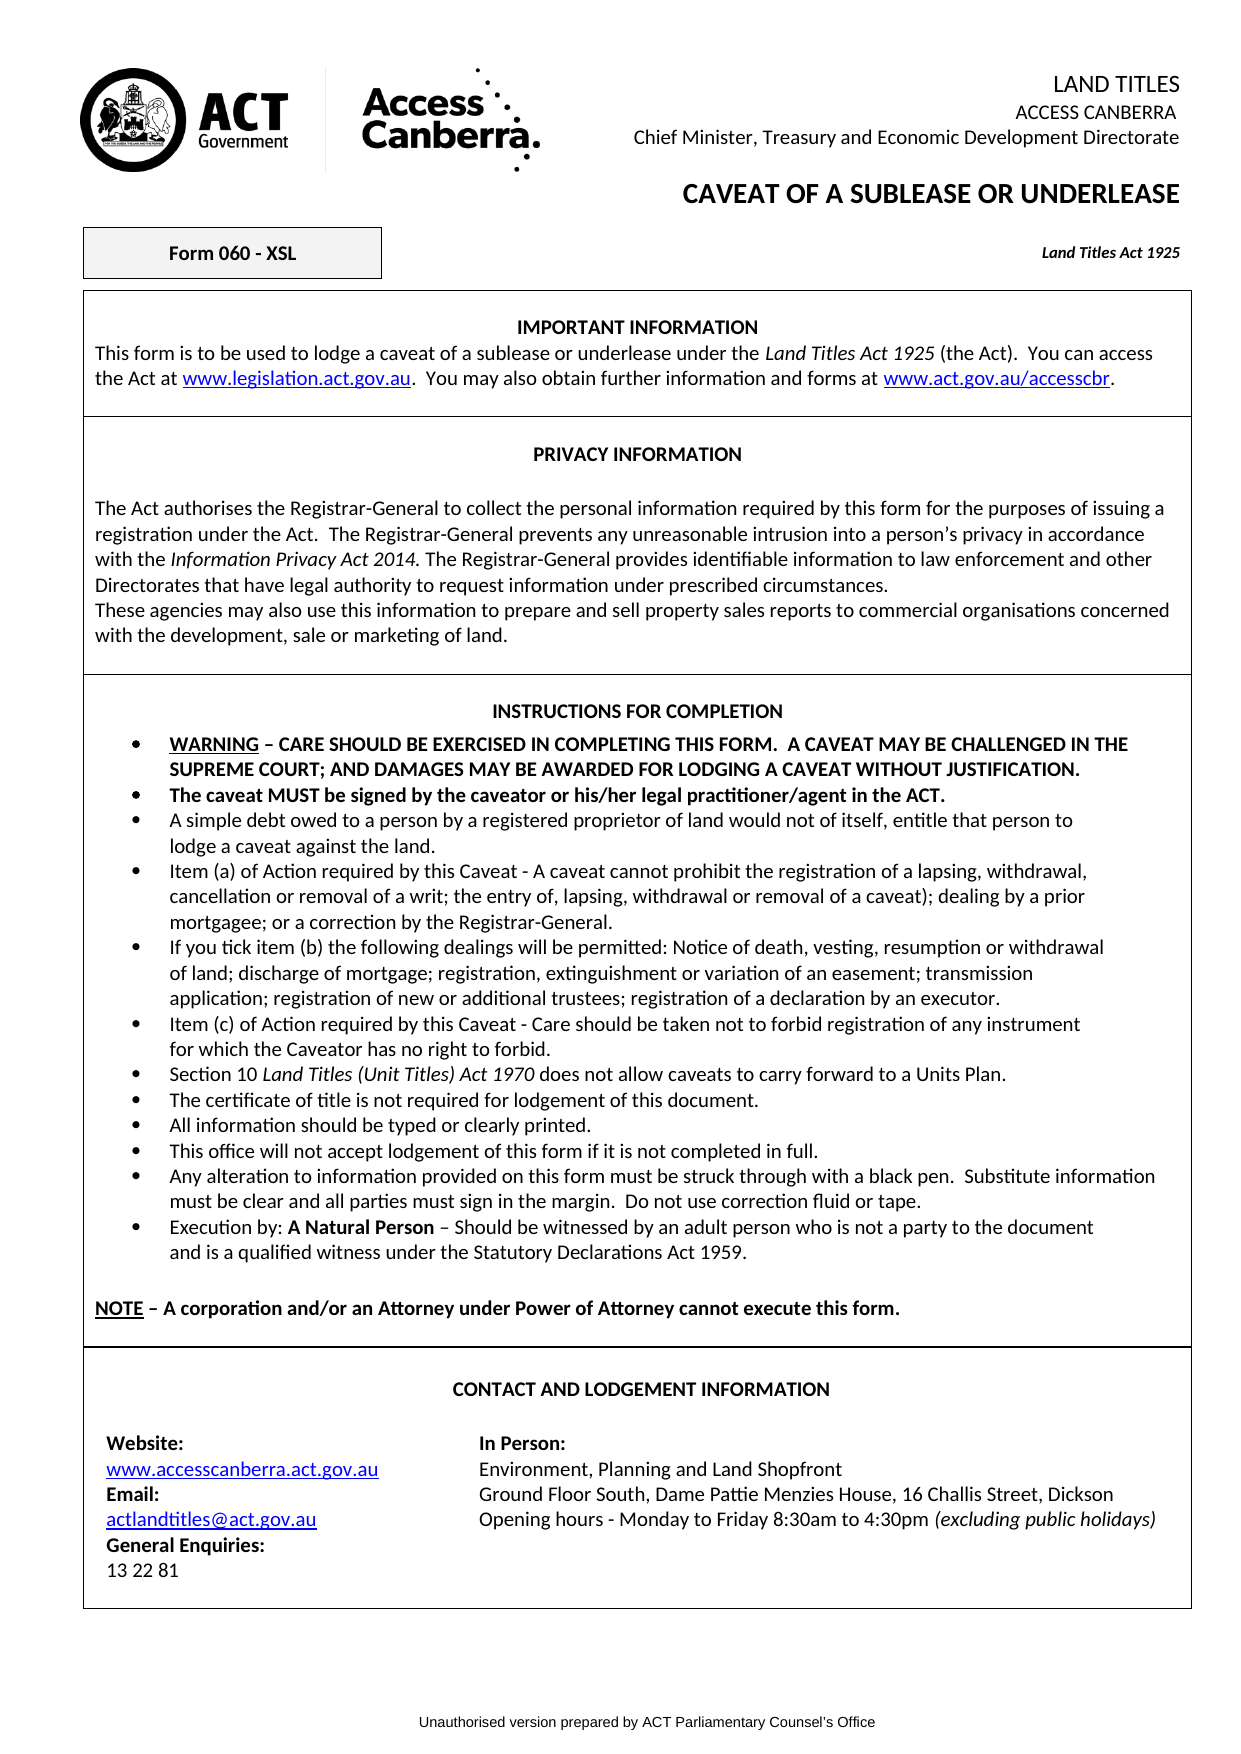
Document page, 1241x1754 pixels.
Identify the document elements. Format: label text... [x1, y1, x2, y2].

table_cell [69, 216, 601, 289]
table_cell [84, 1348, 1191, 1608]
table_cell INSTRUCTIONS FOR COMPLETION WARNING – CARE SHOULD BE EXERCISED IN COMPLETING THIS FORM. A CAVEAT MAY BE CHALLENGED IN THE SUPREME COURT; AND DAMAGES MAY BE AWARDED FOR LODGING A CAVEAT WITHOUT JUSTIFICATION. The caveat MUST be signed by the caveator or his/her legal practitioner/agent in the ACT. A simple debt owed to a person by a registered proprietor of land would not of itself, entitle that person to lodge a caveat against the land. Item (a) of Action required by this Caveat - A caveat cannot prohibit the registration of a lapsing, withdrawal, cancellation or removal of a writ; the entry of, lapsing, withdrawal or removal of a caveat); dealing by a prior mortgagee; or a correction by the Registrar-General. If you tick item (b) the following dealings will be permitted: Notice of death, vesting, resumption or withdrawal of land; discharge of mortgage; registration, extinguishment or variation of an easement; transmission application; registration of new or additional trustees; registration of a declaration by an executor. Item (c) of Action required by this Caveat - Care should be taken not to forbid registration of any instrument for which the Caveator has no right to forbid. Section 10 Land Titles (Unit Titles) Act 1970 does not allow caveats to carry forward to a Units Plan. The certificate of title is not required for lodgement of this document. All information should be typed or clearly printed. This office will not accept lodgement of this form if it is not completed in full. Any alteration to information provided on this form must be struck through with a black pen. Substitute information must be clear and all parties must sign in the margin. Do not use correction fluid or tape. Execution by: A Natural Person – Should be witnessed by an adult person who is not a party to the document and is a qualified witness under the Statutory Declarations Act 1959. NOTE – A corporation and/or an Attorney under Power of Attorney cannot execute this form. [84, 675, 1191, 1346]
picture [80, 68, 540, 172]
table_header [69, 68, 601, 216]
table_cell IMPORTANT INFORMATION This form is to be used to lodge a caveat of a sublease or underlease under the Land Titles Act 1925 (the Act). You can access the Act at www.legislation.act.gov.au. You may also obtain further information and forms at www.act.gov.au/accesscbr. [84, 291, 1191, 416]
table_cell PRIVACY INFORMATION The Act authorises the Registrar-General to collect the personal information required by this form for the purposes of issuing a registration under the Act. The Registrar-General prevents any unreasonable intrusion into a person’s privacy in accordance with the Information Privacy Act 2014. The Registrar-General provides identifiable information to law enforcement and other Directorates that have legal authority to request information under prescribed circumstances. These agencies may also use this information to prepare and sell property sales reports to commercial organisations concerned with the development, sale or marketing of land. [84, 417, 1191, 673]
table_cell Land Titles Act 1925 [601, 216, 1191, 289]
table_header LAND TITLES ACCESS CANBERRA Chief Minister, Treasury and Economic Development Directorate CAVEAT OF A SUBLEASE OR UNDERLEASE [601, 68, 1191, 216]
